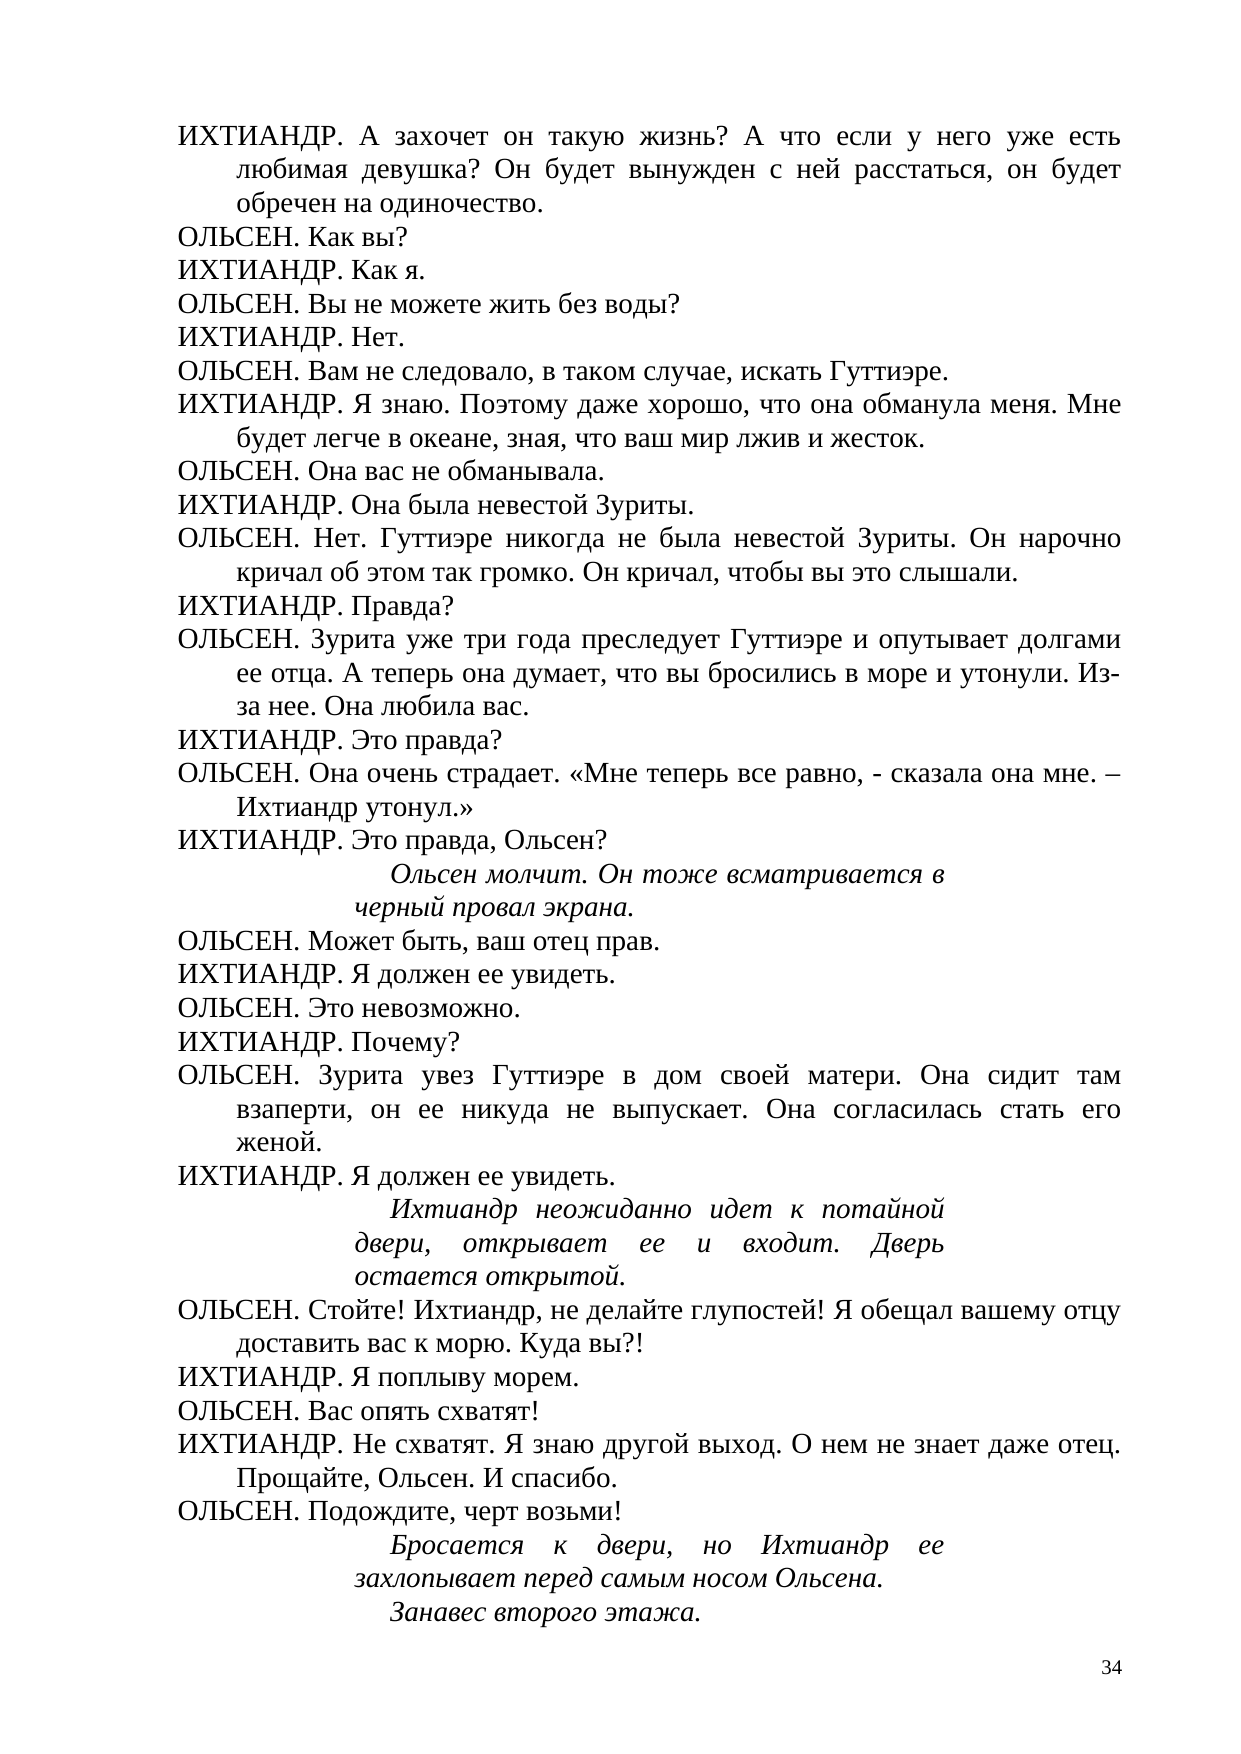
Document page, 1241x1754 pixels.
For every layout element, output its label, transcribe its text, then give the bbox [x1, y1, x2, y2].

text ОЛЬСЕН. Зурита уже три года преследует Гуттиэре и опутывает долгами ее отца. А теперь она думает, что вы бросились в море и утонули. Из-за нее. Она любила вас. [177, 621, 1122, 722]
text ИХТИАНДР. Как я. [177, 252, 1122, 286]
text ОЛЬСЕН. Вам не следовало, в таком случае, искать Гуттиэре. [177, 353, 1122, 386]
text ОЛЬСЕН. Нет. Гуттиэре никогда не была невестой Зуриты. Он нарочно кричал об этом так громко. Он кричал, чтобы вы это слышали. [177, 521, 1122, 588]
text ИХТИАНДР. Я поплыву морем. [177, 1359, 1122, 1393]
text ОЛЬСЕН. Как вы? [177, 219, 1122, 252]
text ОЛЬСЕН. Вас опять схватят! [177, 1393, 1122, 1426]
text ОЛЬСЕН. Подождите, черт возьми! [177, 1493, 1122, 1527]
text ИХТИАНДР. Это правда, Ольсен? [177, 822, 1122, 856]
text ИХТИАНДР. Я должен ее увидеть. [177, 1158, 1122, 1191]
text Ихтиандр неожиданно идет к потайной двери, открывает ее и входит. Дверь остается открытой. [354, 1191, 945, 1292]
text ИХТИАНДР. Почему? [177, 1024, 1122, 1057]
text ИХТИАНДР. Правда? [177, 588, 1122, 621]
text ОЛЬСЕН. Она очень страдает. «Мне теперь все равно, - сказала она мне. – Ихтиандр утонул.» [177, 755, 1122, 822]
text Бросается к двери, но Ихтиандр ее захлопывает перед самым носом Ольсена. [354, 1527, 945, 1594]
text ОЛЬСЕН. Она вас не обманывала. [177, 453, 1122, 487]
text ОЛЬСЕН. Зурита увез Гуттиэре в дом своей матери. Она сидит там взаперти, он ее никуда не выпускает. Она согласилась стать его женой. [177, 1057, 1122, 1158]
text Ольсен молчит. Он тоже всматривается в черный провал экрана. [354, 856, 945, 923]
text ОЛЬСЕН. Может быть, ваш отец прав. [177, 923, 1122, 957]
text ИХТИАНДР. Это правда? [177, 722, 1122, 755]
text ОЛЬСЕН. Это невозможно. [177, 990, 1122, 1024]
text ОЛЬСЕН. Вы не можете жить без воды? [177, 286, 1122, 319]
text ИХТИАНДР. Нет. [177, 319, 1122, 353]
text ИХТИАНДР. А захочет он такую жизнь? А что если у него уже есть любимая девушка? Он будет вынужден с ней расстаться, он будет обречен на одиночество. [177, 118, 1122, 219]
text ИХТИАНДР. Она была невестой Зуриты. [177, 487, 1122, 521]
text ИХТИАНДР. Я знаю. Поэтому даже хорошо, что она обманула меня. Мне будет легче в океане, зная, что ваш мир лжив и жесток. [177, 386, 1122, 453]
text ИХТИАНДР. Я должен ее увидеть. [177, 957, 1122, 990]
text ИХТИАНДР. Не схватят. Я знаю другой выход. О нем не знает даже отец. Прощайте, Ольсен. И спасибо. [177, 1426, 1122, 1493]
text ОЛЬСЕН. Стойте! Ихтиандр, не делайте глупостей! Я обещал вашему отцу доставить вас к морю. Куда вы?! [177, 1292, 1122, 1359]
text Занавес второго этажа. [354, 1594, 945, 1627]
